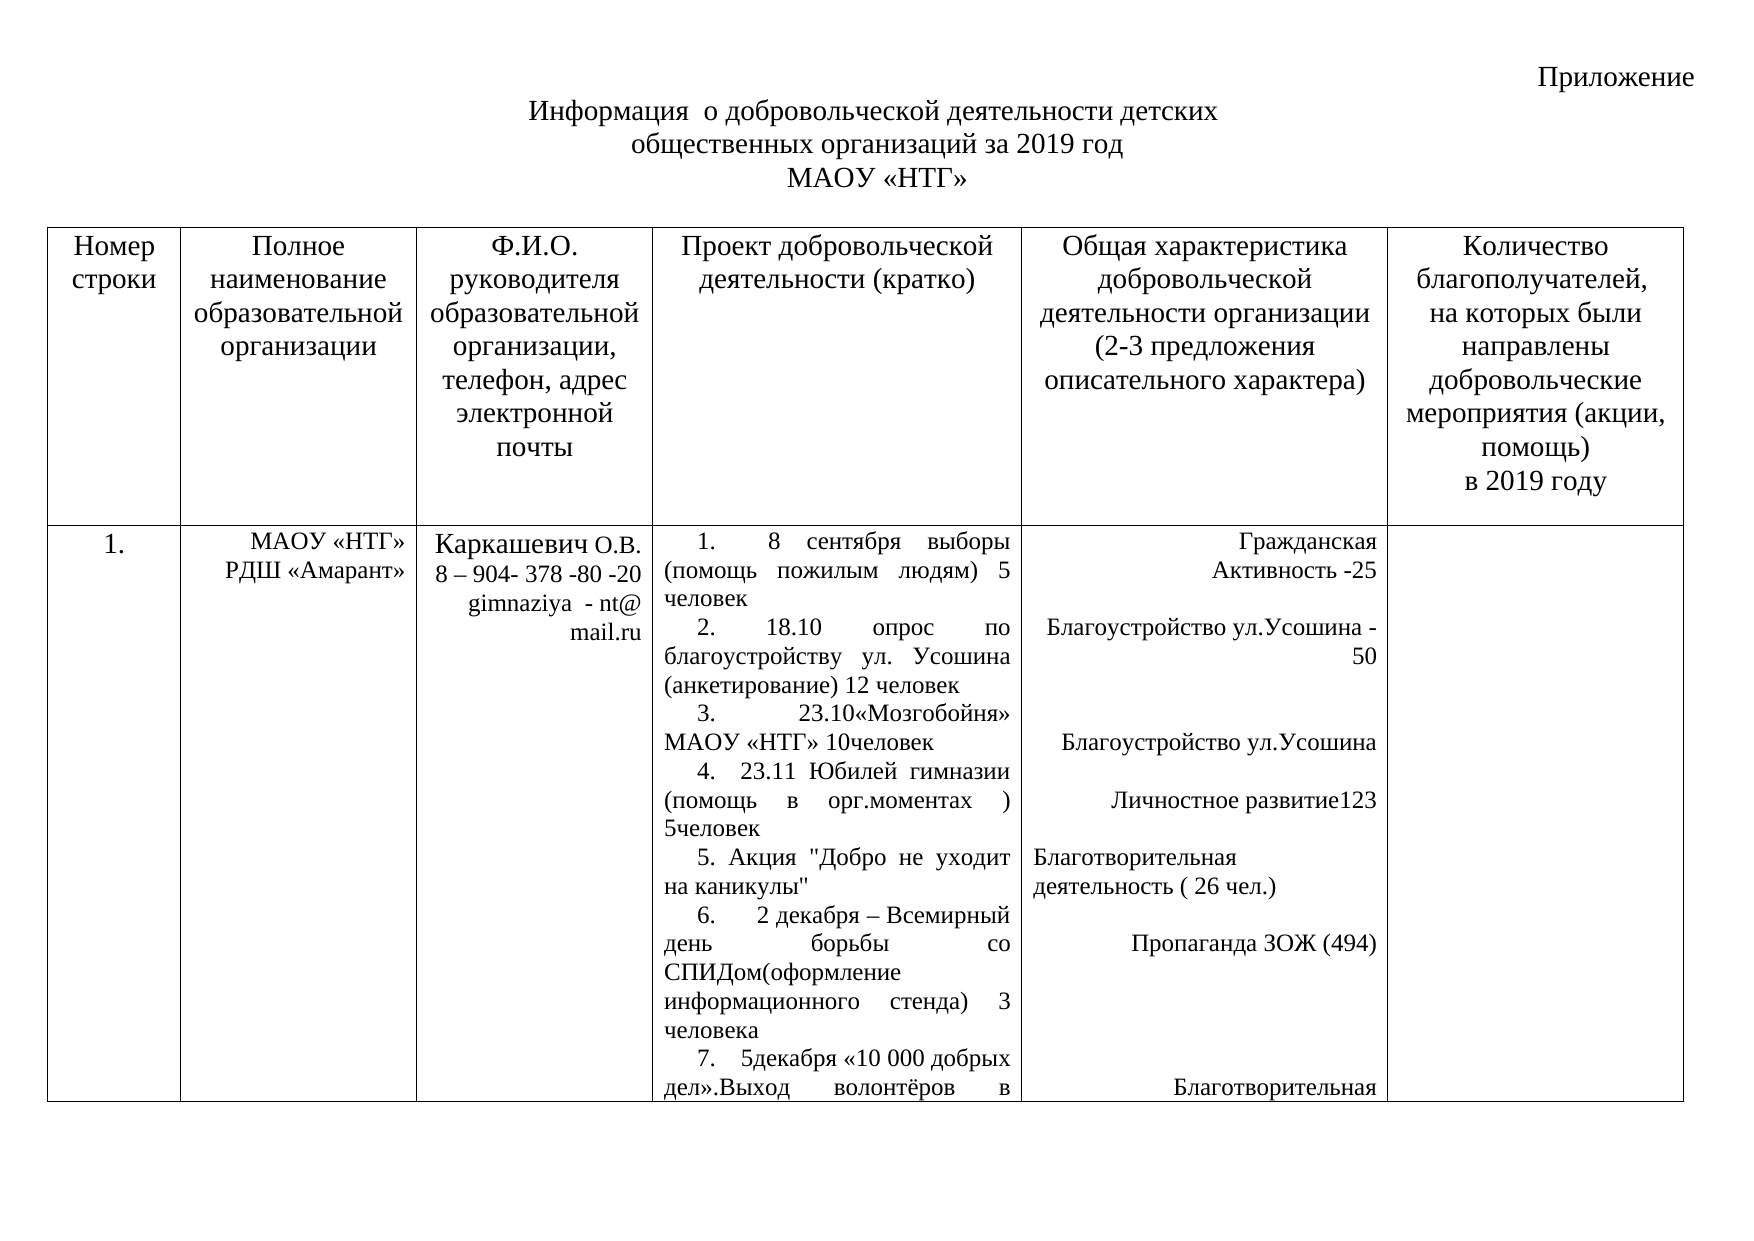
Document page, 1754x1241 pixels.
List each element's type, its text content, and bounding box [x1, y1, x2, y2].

table_cell [1388, 526, 1683, 1101]
text Приложение [59, 59, 1695, 93]
table_header Количество благополучателей, на которых были направлены добровольческие мероприятия (акции, помощь) в 2019 году [1388, 228, 1683, 525]
table_cell 1. [48, 526, 180, 1101]
text МАОУ «НТГ» [59, 160, 1695, 193]
table_header Общая характеристика добровольческой деятельности организации (2-3 предложения описательного характера) [1022, 228, 1387, 525]
table_header Ф.И.О. руководителя образовательной организации, телефон, адрес электронной почты [417, 228, 652, 525]
table_header Полное наименование образовательной организации [181, 228, 416, 525]
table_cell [417, 526, 652, 1101]
table_header Номер строки [48, 228, 180, 525]
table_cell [1022, 526, 1387, 1101]
text Информация о добровольческой деятельности детских общественных организаций за 2019 год [59, 93, 1695, 160]
table_header Проект добровольческой деятельности (кратко) [653, 228, 1021, 525]
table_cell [181, 526, 416, 1101]
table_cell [653, 526, 1021, 1101]
